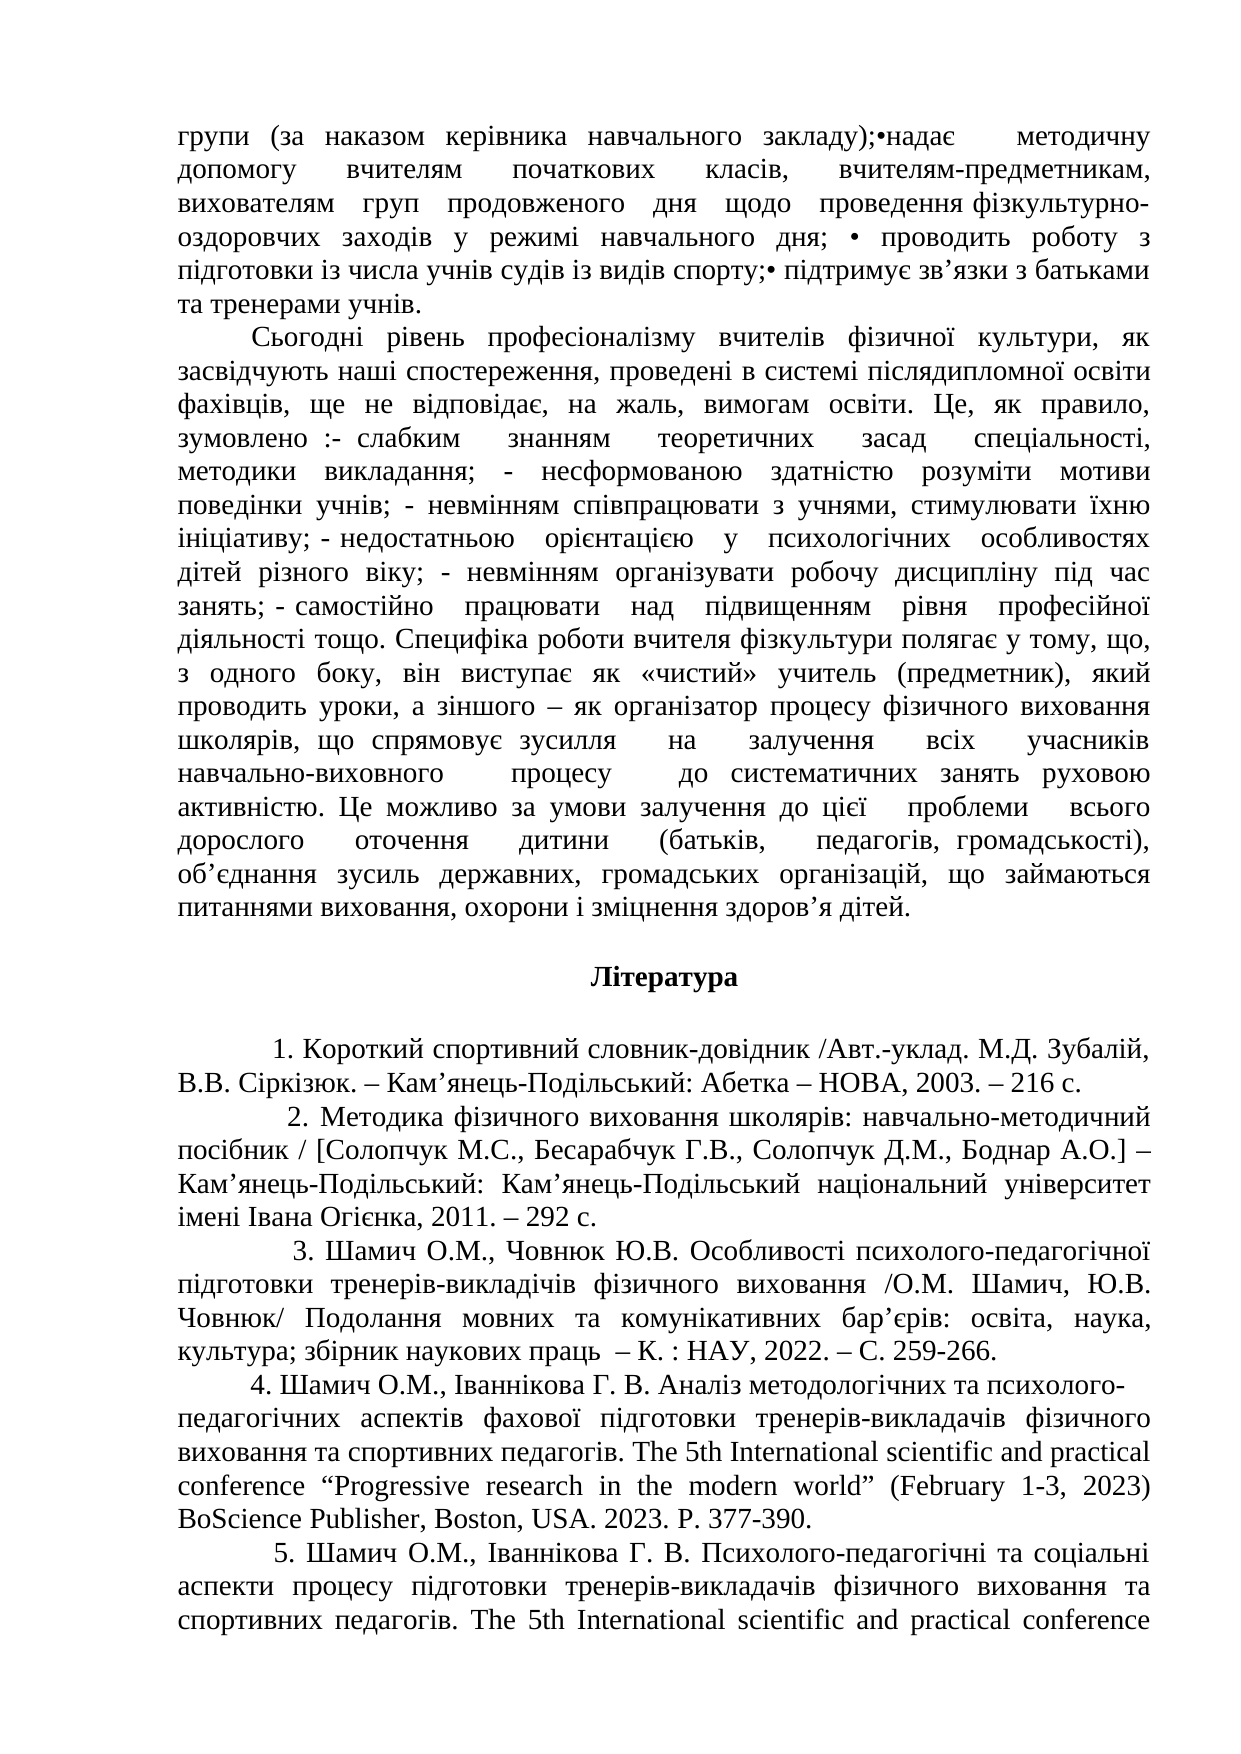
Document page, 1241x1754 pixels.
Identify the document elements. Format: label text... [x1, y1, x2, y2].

text педагогічних аспектів фахової підготовки тренерів-викладачів фізичного виховання та спортивних педагогів. The 5th International scientific and practical conference “Progressive research in the modern world” (February 1-3, 2023) BoScience Publisher, Boston, USA. 2023. P. 377-390. [177, 1401, 1152, 1535]
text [177, 1535, 1152, 1635]
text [177, 118, 1152, 319]
text Сьогодні рівень професіоналізму вчителів фізичної культури, як засвідчують наші спостереження, проведені в системі післядипломної освіти фахівців, ще не відповідає, на жаль, вимогам освіти. Це, як правило, зумовлено :- слабким знанням теоретичних засад спеціальності, методики викладання; - несформованою здатністю розуміти мотиви поведінки учнів; - невмінням співпрацювати з учнями, стимулювати їхню ініціативу; - недостатньою орієнтацією у психологічних особливостях дітей різного віку; - невмінням організувати робочу дисципліну під час занять; - самостійно працювати над підвищенням рівня професійної діяльності тощо. Специфіка роботи вчителя фізкультури полягає у тому, що, з одного боку, він виступає як «чистий» учитель (предметник), який проводить уроки, а зіншого – як організатор процесу фізичного виховання школярів, що спрямовує зусилля на залучення всіх учасників навчально-виховного процесу до систематичних занять руховою активністю. Це можливо за умови залучення до цієї проблеми всього дорослого оточення дитини (батьків, педагогів, громадськості), об’єднання зусиль державних, громадських організацій, що займаються питаннями виховання, охорони і зміцнення здоров’я дітей. [177, 319, 1152, 923]
list 2. Методика фізичного виховання школярів: навчально-методичний посібник / [Солопчук М.С., Бесарабчук Г.В., Солопчук Д.М., Боднар А.О.] – Кам’янець-Подільський: Кам’янець-Подільський національний університет імені Івана Огієнка, 2011. – 292 с. [177, 1099, 1152, 1233]
text 4. Шамич О.М., Іваннікова Г. В. Аналіз методологічних та психолого- [177, 1367, 1152, 1401]
text Література [177, 959, 1152, 993]
text 3. Шамич О.М., Човнюк Ю.В. Особливості психолого-педагогічної підготовки тренерів-викладічів фізичного виховання /О.М. Шамич, Ю.В. Човнюк/ Подолання мовних та комунікативних бар’єрів: освіта, наука, культура; збірник наукових праць – К. : НАУ, 2022. – С. 259-266. [177, 1233, 1152, 1367]
text 1. Короткий спортивний словник-довідник /Авт.-уклад. М.Д. Зубалій, В.В. Сіркізюк. – Кам’янець-Подільський: Абетка – НОВА, 2003. – 216 с. [177, 1032, 1152, 1099]
